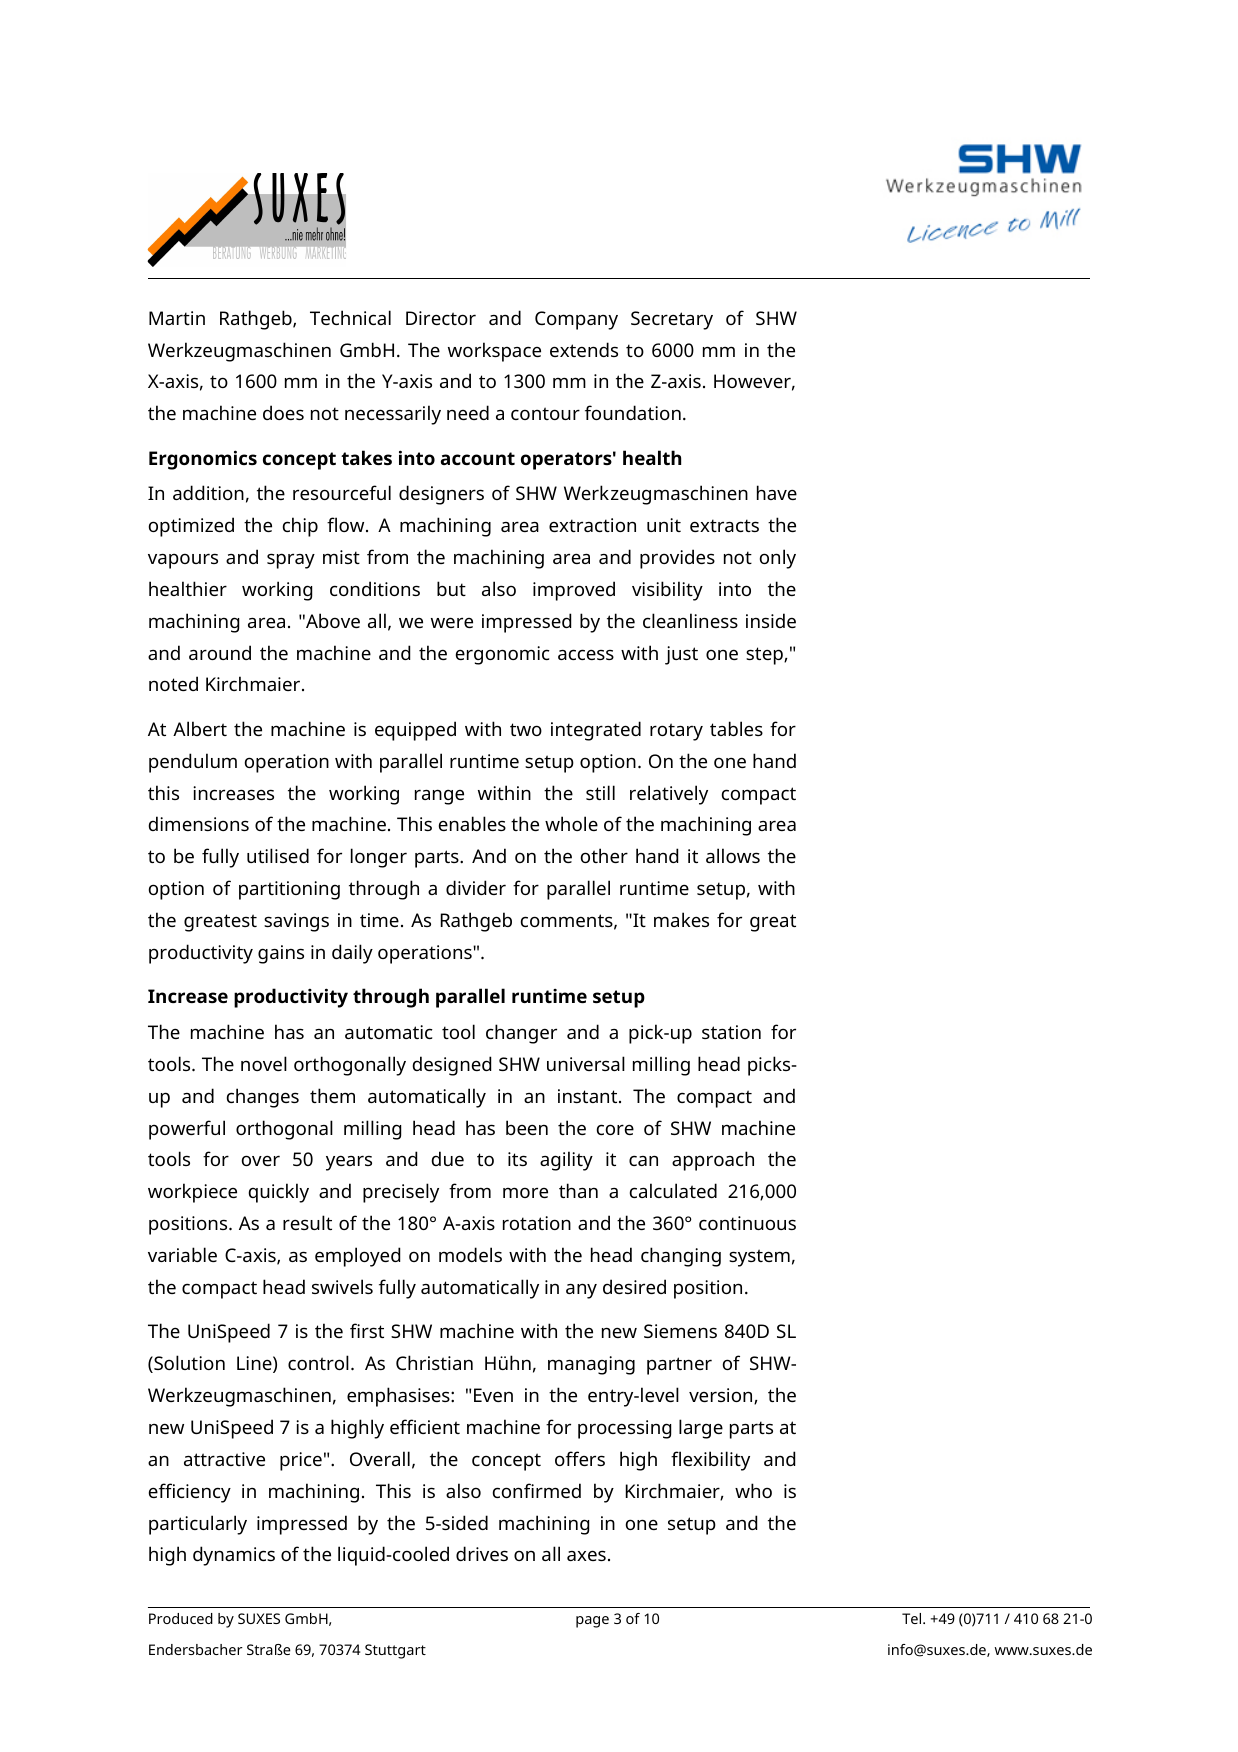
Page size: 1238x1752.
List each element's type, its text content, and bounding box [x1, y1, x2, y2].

text In addition, the resourceful designers of SHW Werkzeugmaschinen have optimized the chip flow. A machining area extraction unit extracts the vapours and spray mist from the machining area and provides not only healthier working conditions but also improved visibility into the machining area. "Above all, we were impressed by the cleanliness inside and around the machine and the ergonomic access with just one step," noted Kirchmaier. [148, 481, 797, 697]
text Increase productivity through parallel runtime setup [148, 984, 797, 1009]
text The UniSpeed 7 is the first SHW machine with the new Siemens 840D SL (Solution Line) control. As Christian Hühn, managing partner of SHW-Werkzeugmaschinen, emphasises: "Even in the entry-level version, the new UniSpeed 7 is a highly efficient machine for processing large parts at an attractive price". Overall, the concept offers high flexibility and efficiency in machining. This is also confirmed by Kirchmaier, who is particularly impressed by the 5-sided machining in one setup and the high dynamics of the liquid-cooled drives on all axes. [148, 1318, 797, 1567]
text At Albert the machine is equipped with two integrated rotary tables for pendulum operation with parallel runtime setup option. On the one hand this increases the working range within the still relatively compact dimensions of the machine. This enables the whole of the machining area to be fully utilised for longer parts. And on the other hand it allows the option of partitioning through a divider for parallel runtime setup, with the greatest savings in time. As Rathgeb comments, "It makes for great productivity gains in daily operations". [148, 716, 797, 965]
picture [871, 118, 1093, 267]
text Ergonomics concept takes into account operators' health [148, 445, 797, 471]
picture [147, 173, 347, 267]
text The machine has an automatic tool changer and a pick-up station for tools. The novel orthogonally designed SHW universal milling head picks-up and changes them automatically in an instant. The compact and powerful orthogonal milling head has been the core of SHW machine tools for over 50 years and due to its agility it can approach the workpiece quickly and precisely from more than a calculated 216,000 positions. As a result of the 180° A-axis rotation and the 360° continuous variable C-axis, as employed on models with the head changing system, the compact head swivels fully automatically in any desired position. [148, 1019, 797, 1300]
